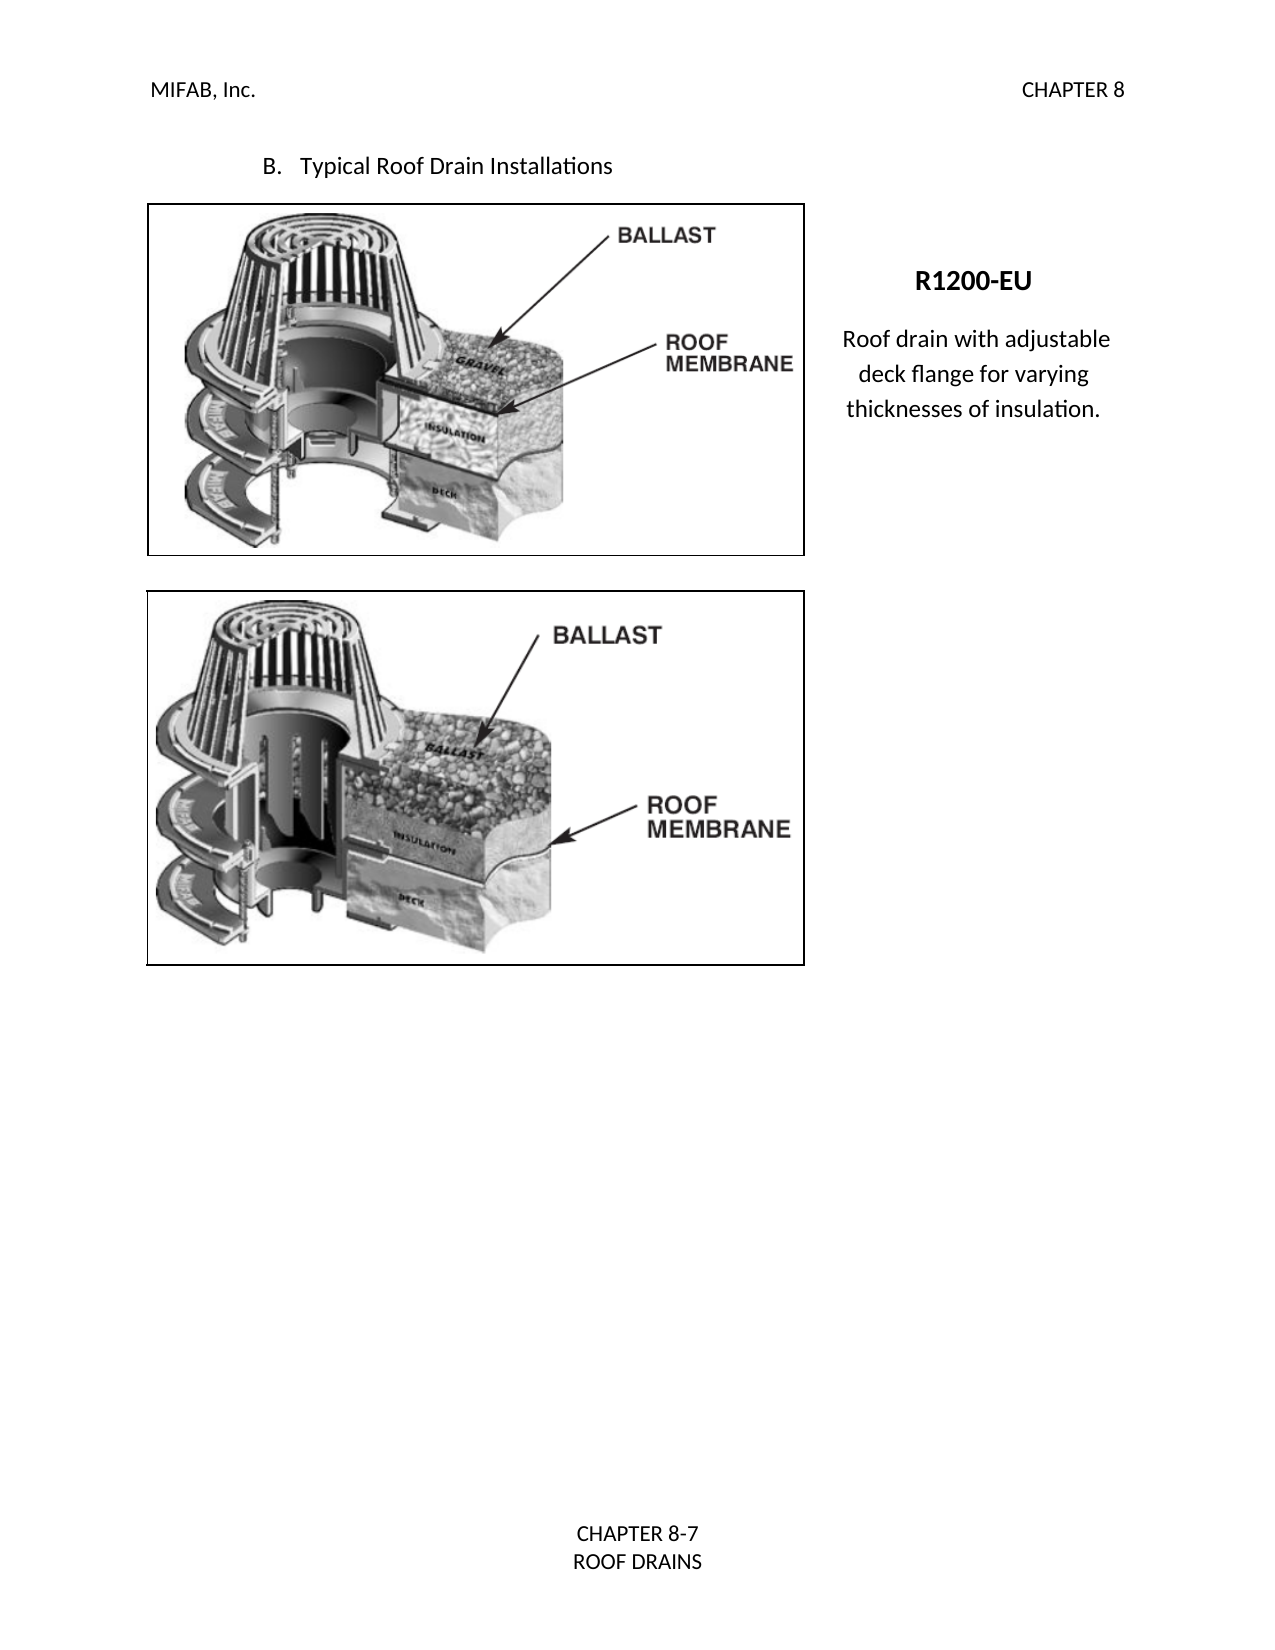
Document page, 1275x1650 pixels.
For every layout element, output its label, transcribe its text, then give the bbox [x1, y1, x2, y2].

picture [149, 205, 803, 555]
text R1200-EU [805, 262, 1125, 297]
list Typical Roof Drain Installations [262, 150, 1125, 181]
picture [148, 592, 803, 964]
text Roof drain with adjustable deck flange for varying thicknesses of insulation. [805, 323, 1125, 424]
